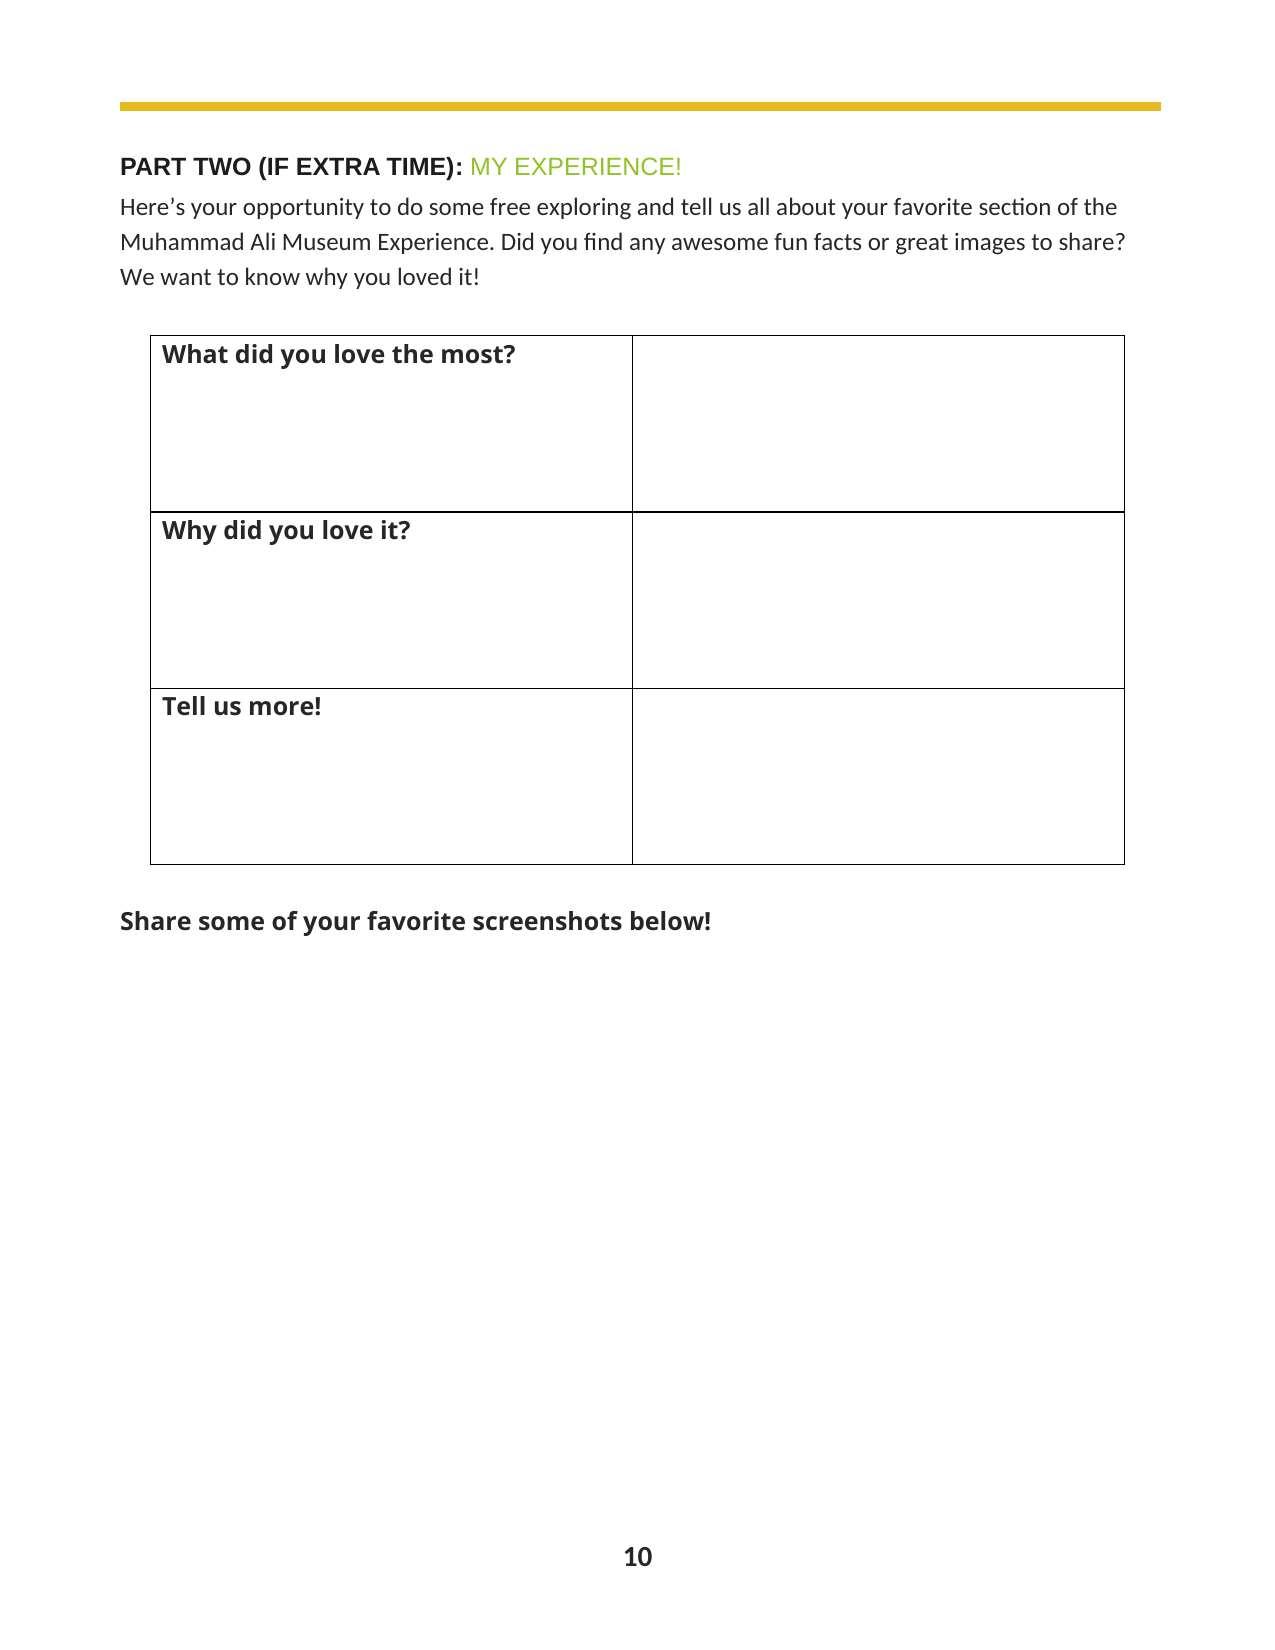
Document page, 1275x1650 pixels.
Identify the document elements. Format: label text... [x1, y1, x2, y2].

text Here’s your opportunity to do some free exploring and tell us all about your favorite section of the Muhammad Ali Museum Experience. Did you find any awesome fun facts or great images to share? We want to know why you loved it! [120, 191, 1155, 292]
table_cell [633, 689, 1124, 863]
table_cell Why did you love it? [151, 513, 632, 687]
subtitle PART TWO (IF EXTRA TIME): MY EXPERIENCE! [120, 152, 1155, 181]
table_cell [633, 513, 1124, 687]
table_header What did you love the most? [151, 336, 632, 511]
text Share some of your favorite screenshots below! [120, 904, 1155, 938]
table_cell Tell us more! [151, 689, 632, 863]
table_header [633, 336, 1124, 511]
